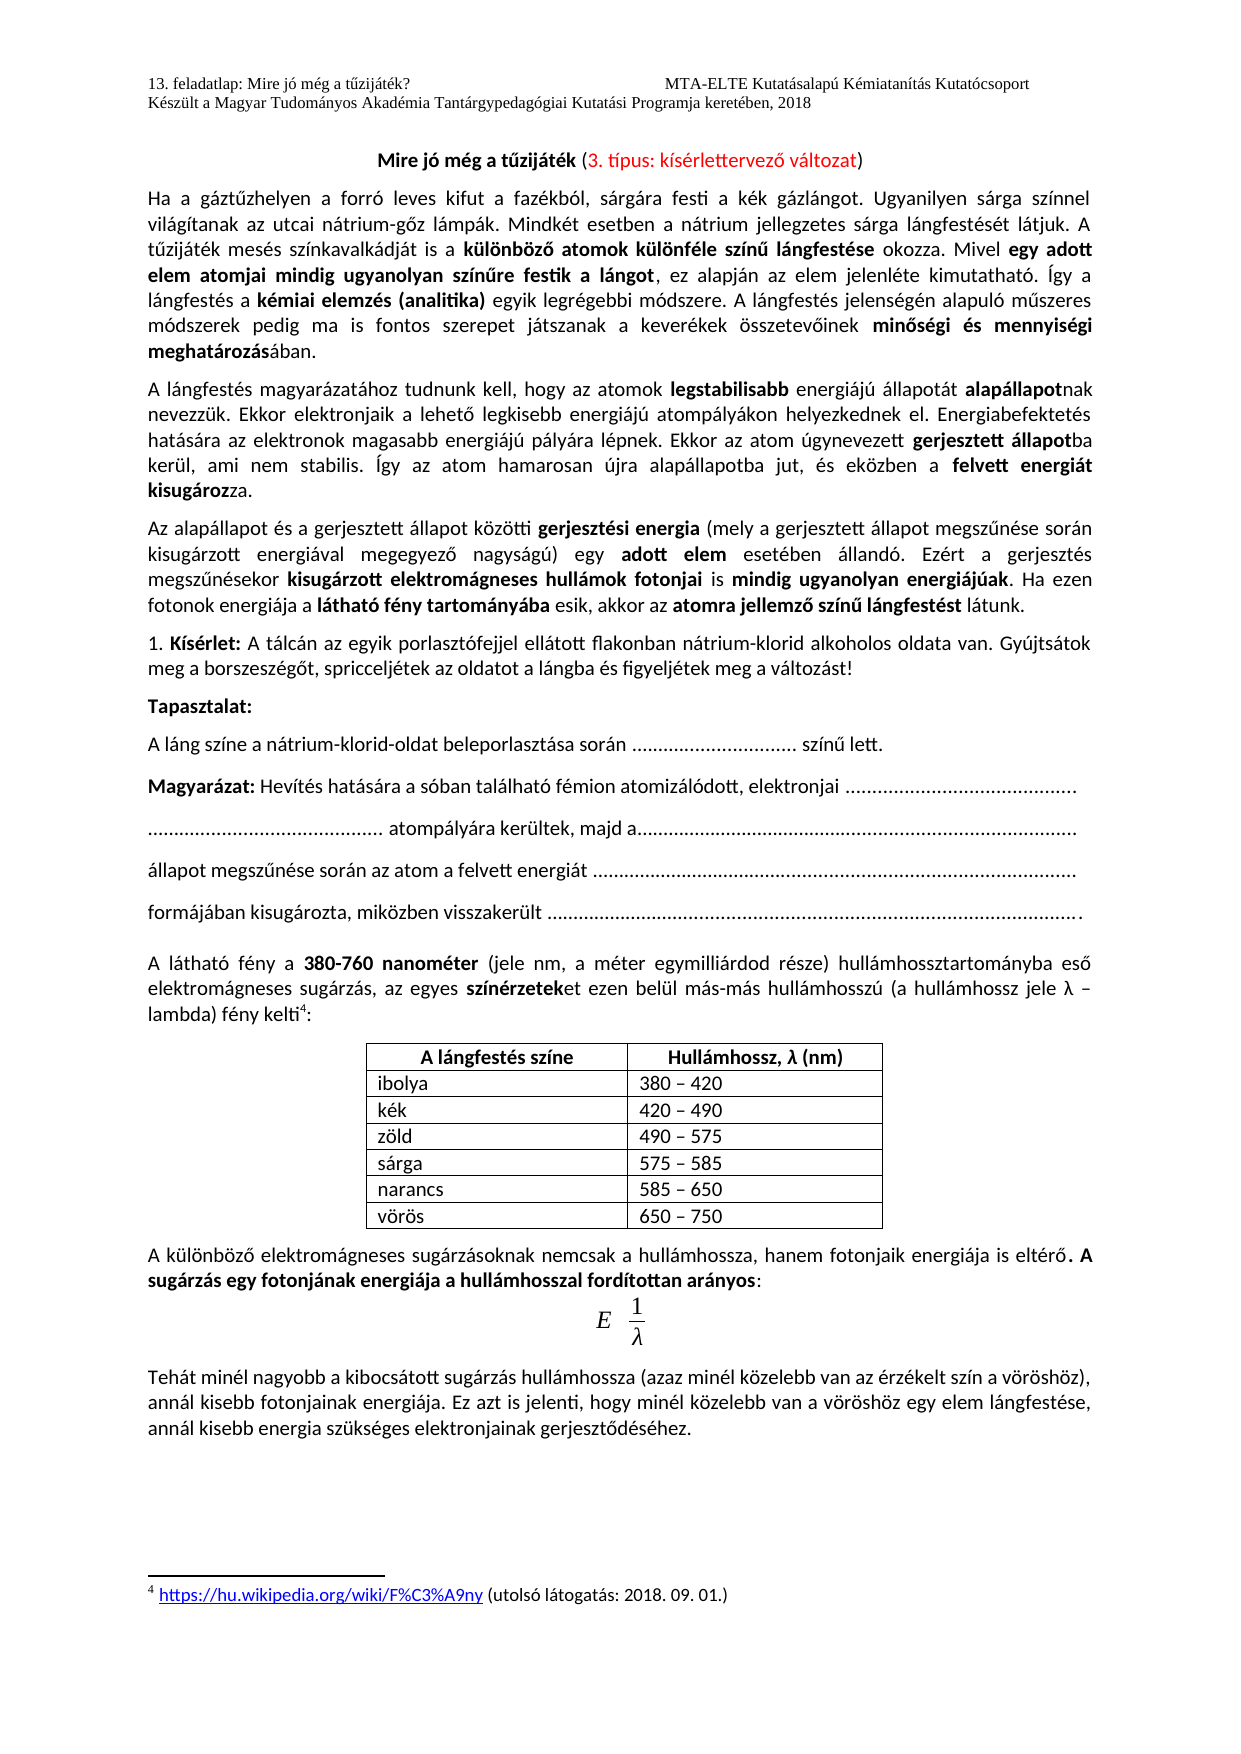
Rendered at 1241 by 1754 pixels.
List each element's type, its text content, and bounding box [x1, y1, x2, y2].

table_cell 585 – 650 [628, 1176, 882, 1202]
text 1. Kísérlet: A tálcán az egyik porlasztófejjel ellátott flakonban nátrium-klorid alkoholos oldata van. Gyújtsátok meg a borszeszégőt, spricceljétek az oldatot a lángba és figyeljétek meg a változást! [148, 630, 1093, 681]
table_header Hullámhossz, λ (nm) [628, 1044, 882, 1069]
text A láng színe a nátrium-klorid-oldat beleporlasztása során színű lett. [148, 731, 1093, 756]
text Magyarázat: Hevítés hatására a sóban található fémion atomizálódott, elektronjai [148, 773, 1093, 798]
text Mire jó még a tűzijáték (3. típus: kísérlettervező változat) [148, 148, 1093, 173]
text Tehát minél nagyobb a kibocsátott sugárzás hullámhossza (azaz minél közelebb van az érzékelt szín a vöröshöz), annál kisebb fotonjainak energiája. Ez azt is jelenti, hogy minél közelebb van a vöröshöz egy elem lángfestése, annál kisebb energia szükséges elektronjainak gerjesztődéséhez. [148, 1364, 1093, 1440]
text Tapasztalat: [148, 693, 1093, 718]
text állapot megszűnése során az atom a felvett energiát [148, 857, 1093, 883]
table_cell ibolya [367, 1071, 627, 1096]
table_cell 650 – 750 [628, 1203, 882, 1228]
table_cell vörös [367, 1203, 627, 1228]
table_cell 420 – 490 [628, 1097, 882, 1122]
text Ha a gáztűzhelyen a forró leves kifut a fazékból, sárgára festi a kék gázlángot. Ugyanilyen sárga színnel világítanak az utcai nátrium-gőz lámpák. Mindkét esetben a nátrium jellegzetes sárga lángfestését látjuk. A tűzijáték mesés színkavalkádját is a különböző atomok különféle színű lángfestése okozza. Mivel egy adott elem atomjai mindig ugyanolyan színűre festik a lángot, ez alapján az elem jelenléte kimutatható. Így a lángfestés a kémiai elemzés (analitika) egyik legrégebbi módszere. A lángfestés jelenségén alapuló műszeres módszerek pedig ma is fontos szerepet játszanak a keverékek összetevőinek minőségi és mennyiségi meghatározásában. [148, 186, 1093, 363]
text formájában kisugározta, miközben visszakerült . [148, 899, 1093, 925]
table_cell narancs [367, 1176, 627, 1202]
text A különböző elektromágneses sugárzásoknak nemcsak a hullámhossza, hanem fotonjaik energiája is eltérő. A sugárzás egy fotonjának energiája a hullámhosszal fordítottan arányos: [148, 1242, 1093, 1293]
text A látható fény a 380-760 nanométer (jele nm, a méter egymilliárdod része) hullámhossztartományba eső elektromágneses sugárzás, az egyes színérzeteket ezen belül más-más hullámhosszú (a hullámhossz jele λ – lambda) fény kelti: [148, 950, 1093, 1026]
text Az alapállapot és a gerjesztett állapot közötti gerjesztési energia (mely a gerjesztett állapot megszűnése során kisugárzott energiával megegyező nagyságú) egy adott elem esetében állandó. Ezért a gerjesztés megszűnésekor kisugárzott elektromágneses hullámok fotonjai is mindig ugyanolyan energiájúak. Ha ezen fotonok energiája a látható fény tartományába esik, akkor az atomra jellemző színű lángfestést látunk. [148, 516, 1093, 617]
table_cell 380 – 420 [628, 1071, 882, 1096]
table_cell 575 – 585 [628, 1150, 882, 1175]
text atompályára kerültek, majd a [148, 815, 1093, 841]
text A lángfestés magyarázatához tudnunk kell, hogy az atomok legstabilisabb energiájú állapotát alapállapotnak nevezzük. Ekkor elektronjaik a lehető legkisebb energiájú atompályákon helyezkednek el. Energiabefektetés hatására az elektronok magasabb energiájú pályára lépnek. Ekkor az atom úgynevezett gerjesztett állapotba kerül, ami nem stabilis. Így az atom hamarosan újra alapállapotba jut, és eközben a felvett energiát kisugározza. [148, 376, 1093, 503]
table_cell zöld [367, 1124, 627, 1149]
table_cell 490 – 575 [628, 1124, 882, 1149]
table_cell kék [367, 1097, 627, 1122]
table_header A lángfestés színe [367, 1044, 627, 1069]
table_cell sárga [367, 1150, 627, 1175]
